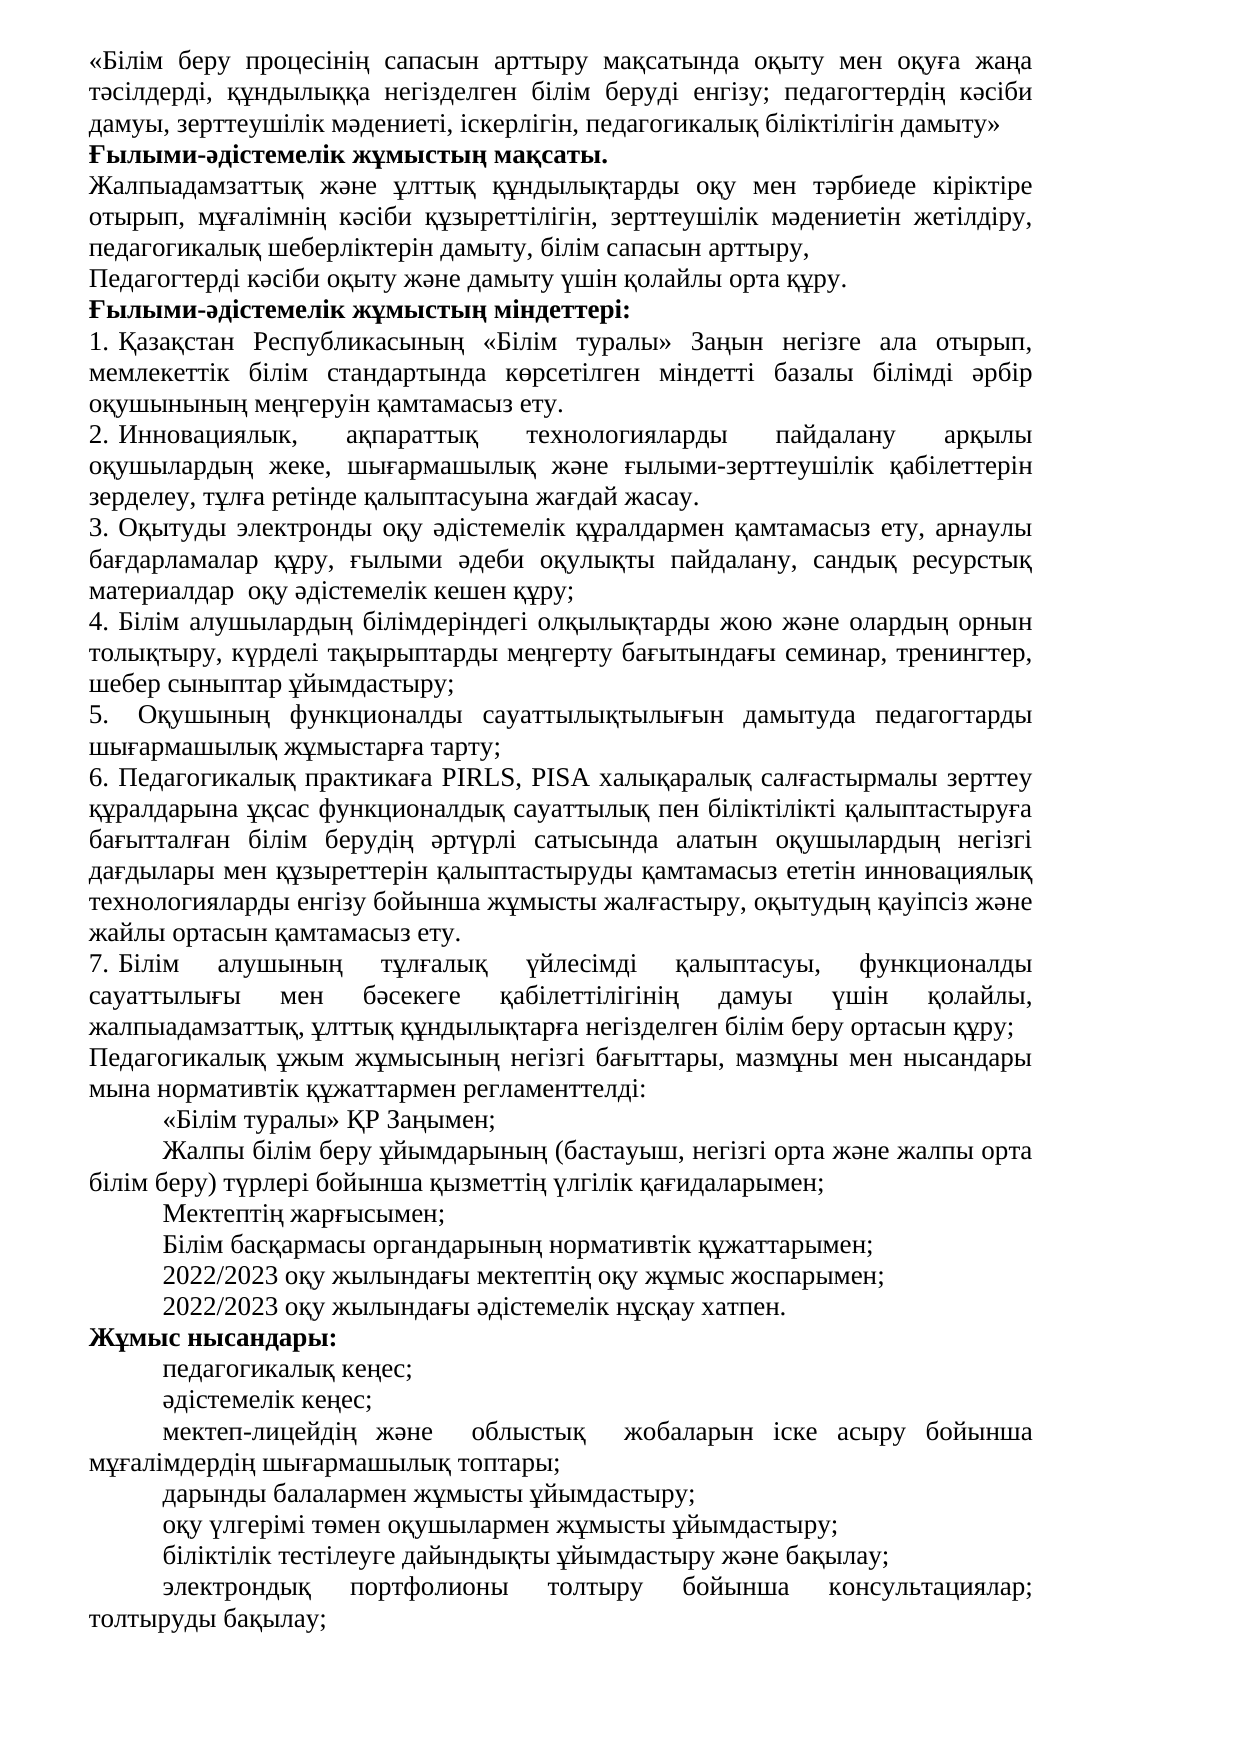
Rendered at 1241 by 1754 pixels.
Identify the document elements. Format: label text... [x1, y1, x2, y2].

text  электрондық портфолионы толтыру бойынша консультациялар; толтыруды бақылау; [88, 1571, 1033, 1633]
list Оқушының функционалды сауаттылықтылығын дамытуда педагогтарды шығармашылық жұмыстарға тарту; [88, 698, 1033, 761]
text  Жалпы білім беру ұйымдарының (бастауыш, негізгі орта және жалпы орта білім беру) түрлері бойынша қызметтің үлгілік қағидаларымен; [88, 1134, 1033, 1197]
text Ғылыми-әдістемелік жұмыстың міндеттері: [88, 293, 1033, 325]
text  біліктілік тестілеуге дайындықты ұйымдастыру және бақылау; [88, 1539, 1033, 1571]
text Педагогикалық ұжым жұмысының негізгі бағыттары, мазмұны мен нысандары мына нормативтік құжаттармен регламенттелді: [88, 1041, 1033, 1103]
text Жалпыадамзаттық және ұлттық құндылықтарды оқу мен тәрбиеде кіріктіре отырып, мұғалімнің кәсіби құзыреттілігін, зерттеушілік мәдениетін жетілдіру, педагогикалық шеберліктерін дамыту, білім сапасын арттыру, [88, 169, 1033, 262]
text  Білім басқармасы органдарының нормативтік құжаттарымен; [88, 1228, 1033, 1259]
text  Мектептің жарғысымен; [88, 1197, 1033, 1228]
list Оқытуды электронды оқу әдістемелік құралдармен қамтамасыз ету, арнаулы бағдарламалар құру, ғылыми әдеби оқулықты пайдалану, сандық ресурстық материалдар оқу әдістемелік кешен құру; [88, 512, 1033, 605]
text «Білім беру процесінің сапасын арттыру мақсатында оқыту мен оқуға жаңа тәсілдерді, құндылыққа негізделген білім беруді енгізу; педагогтердің кәсіби дамуы, зерттеушілік мәдениеті, іскерлігін, педагогикалық біліктілігін дамыту» [88, 44, 1033, 138]
text  педагогикалық кеңес; [88, 1352, 1033, 1384]
text  әдістемелік кеңес; [88, 1384, 1033, 1415]
list Қазақстан Республикасының «Білім туралы» Заңын негізге ала отырып, мемлекеттік білім стандартында көрсетілген міндетті базалы білімді әрбір оқушынының меңгеруін қамтамасыз ету. [88, 325, 1033, 418]
text  2022/2023 оқу жылындағы мектептің оқу жұмыс жоспарымен; [88, 1259, 1033, 1290]
text  дарынды балалармен жұмысты ұйымдастыру; [88, 1477, 1033, 1508]
list Білім алушылардың білімдеріндегі олқылықтарды жою және олардың орнын толықтыру, күрделі тақырыптарды меңгерту бағытындағы семинар, тренингтер, шебер сыныптар ұйымдастыру; [88, 605, 1033, 698]
text Педагогтерді кәсіби оқыту және дамыту үшін қолайлы орта құру. [88, 262, 1033, 293]
text  2022/2023 оқу жылындағы әдістемелік нұсқау хатпен. [88, 1290, 1033, 1321]
list Педагогикалық практикаға PIRLS, PISA халықаралық салғастырмалы зерттеу құралдарына ұқсас функционалдық сауаттылық пен біліктілікті қалыптастыруға бағытталған білім берудің әртүрлі сатысында алатын оқушылардың негізгі дағдылары мен құзыреттерін қалыптастыруды қамтамасыз ететін инновациялық технологияларды енгізу бойынша жұмысты жалғастыру, оқытудың қауіпсіз және жайлы ортасын қамтамасыз ету. [88, 761, 1033, 948]
text  мектеп-лицейдің және облыстық жобаларын іске асыру бойынша мұғалімдердің шығармашылық топтары; [88, 1415, 1033, 1477]
list Білім алушының тұлғалық үйлесімді қалыптасуы, функционалды сауаттылығы мен бәсекеге қабілеттілігінің дамуы үшін қолайлы, жалпыадамзаттық, ұлттық құндылықтарға негізделген білім беру ортасын құру; [88, 948, 1033, 1041]
text Ғылыми-әдістемелік жұмыстың мақсаты. [88, 138, 1033, 169]
text  «Білім туралы» ҚР Заңымен; [88, 1103, 1033, 1134]
text  оқу үлгерімі төмен оқушылармен жұмысты ұйымдастыру; [88, 1508, 1033, 1539]
text Жұмыс нысандары: [88, 1321, 1033, 1352]
list Инновациялык, ақпараттық технологияларды пайдалану арқылы оқушылардың жеке, шығармашылық және ғылыми-зерттеушілік қабілеттерін зерделеу, тұлға ретінде қалыптасуына жағдай жасау. [88, 418, 1033, 512]
